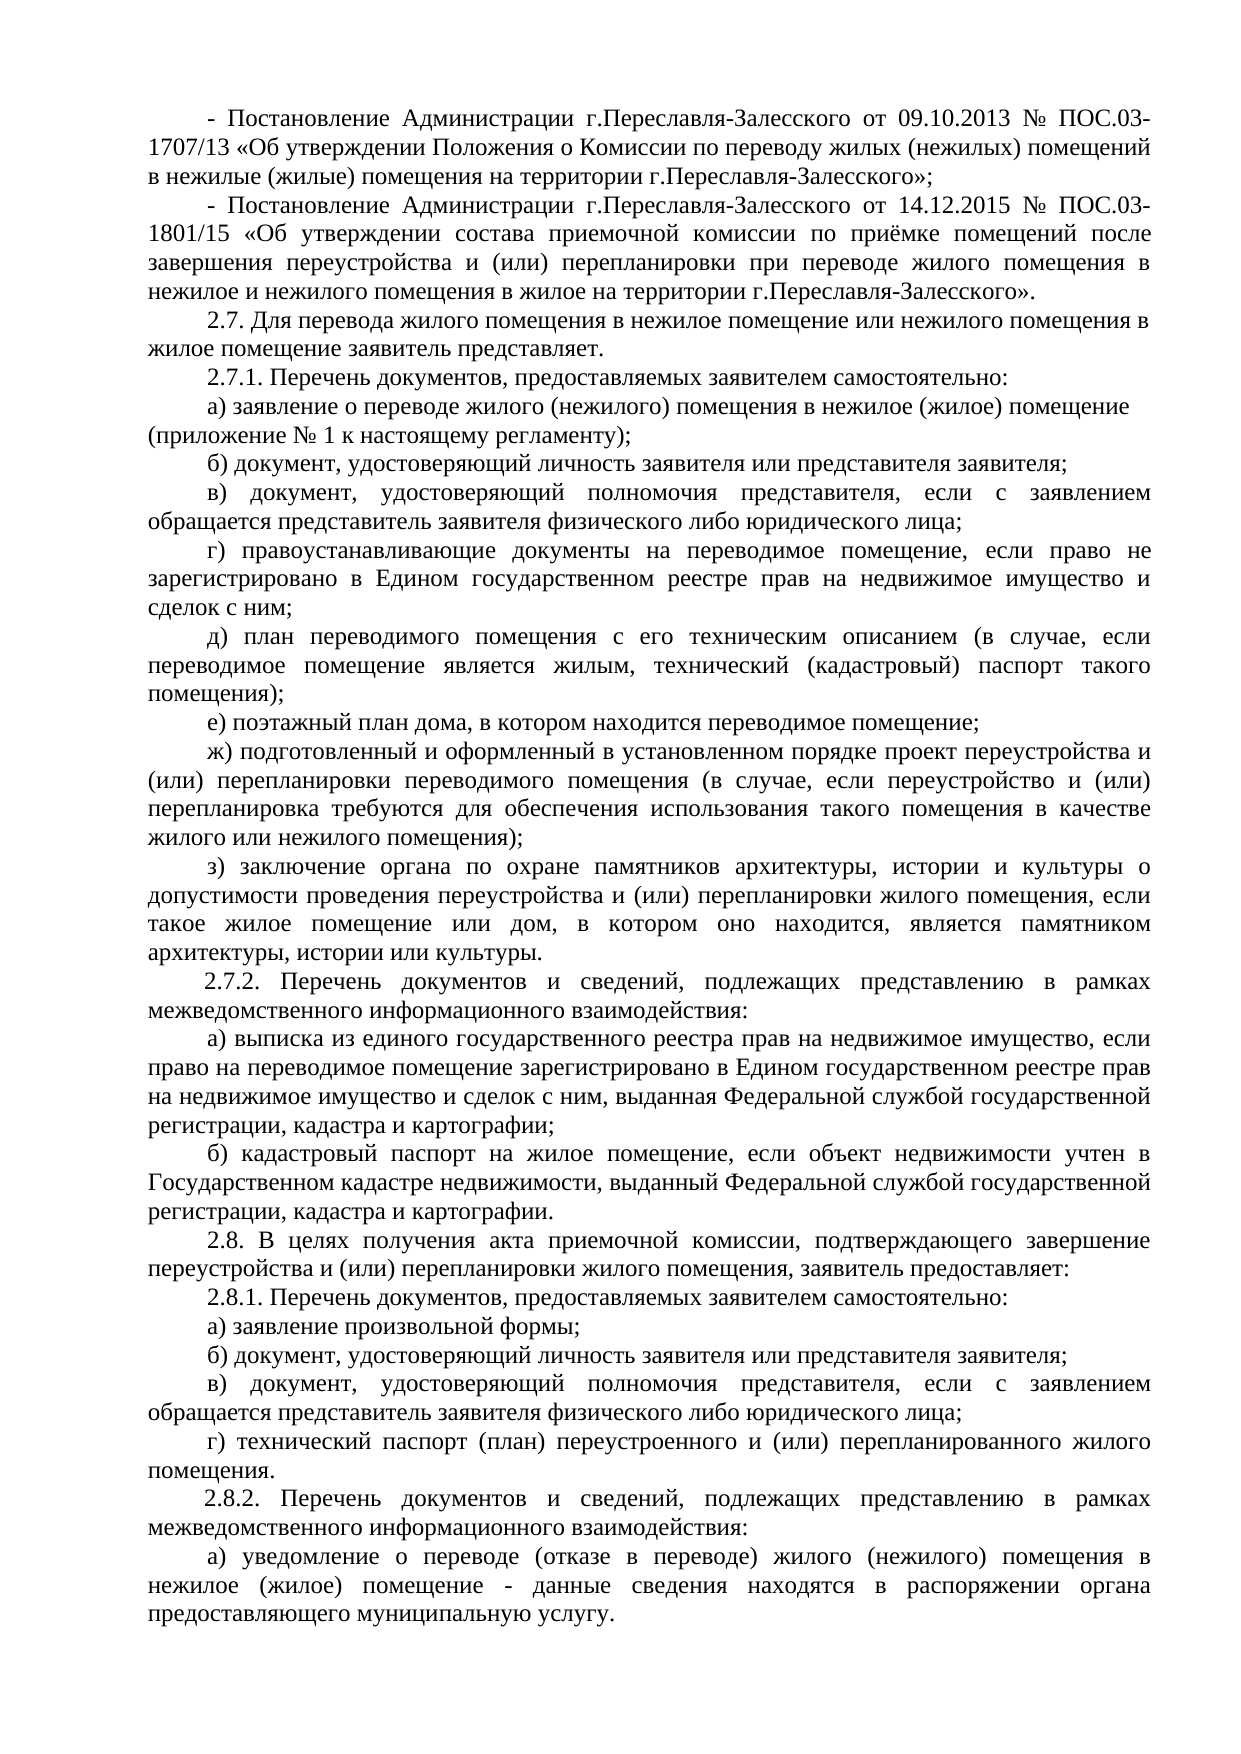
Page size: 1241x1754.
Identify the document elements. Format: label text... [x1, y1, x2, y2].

subtitle а) заявление о переводе жилого (нежилого) помещения в нежилое (жилое) помещение [148, 391, 1152, 420]
text а) уведомление о переводе (отказе в переводе) жилого (нежилого) помещения в нежилое (жилое) помещение - данные сведения находятся в распоряжении органа предоставляющего муниципальную услугу. [148, 1541, 1152, 1627]
text б) документ, удостоверяющий личность заявителя или представителя заявителя; [148, 448, 1152, 477]
text 2.8.1. Перечень документов, предоставляемых заявителем самостоятельно: [148, 1282, 1152, 1311]
text е) поэтажный план дома, в котором находится переводимое помещение; [148, 707, 1152, 736]
text б) кадастровый паспорт на жилое помещение, если объект недвижимости учтен в Государственном кадастре недвижимости, выданный Федеральной службой государственной регистрации, кадастра и картографии. [148, 1138, 1152, 1225]
text д) план переводимого помещения с его техническим описанием (в случае, если переводимое помещение является жилым, технический (кадастровый) паспорт такого помещения); [148, 621, 1152, 707]
text г) правоустанавливающие документы на переводимое помещение, если право не зарегистрировано в Едином государственном реестре прав на недвижимое имущество и сделок с ним; [148, 535, 1152, 621]
text в) документ, удостоверяющий полномочия представителя, если с заявлением обращается представитель заявителя физического либо юридического лица; [148, 477, 1152, 535]
text (приложение № 1 к настоящему регламенту); [148, 420, 1152, 448]
text 2.8.2. Перечень документов и сведений, подлежащих представлению в рамках межведомственного информационного взаимодействия: [148, 1483, 1152, 1541]
text - Постановление Администрации г.Переславля-Залесского от 09.10.2013 № ПОС.03-1707/13 «Об утверждении Положения о Комиссии по переводу жилых (нежилых) помещений в нежилые (жилые) помещения на территории г.Переславля-Залесского»; [148, 103, 1152, 190]
text - Постановление Администрации г.Переславля-Залесского от 14.12.2015 № ПОС.03-1801/15 «Об утверждении состава приемочной комиссии по приëмке помещений после завершения переустройства и (или) перепланировки при переводе жилого помещения в нежилое и нежилого помещения в жилое на территории г.Переславля-Залесского». [148, 190, 1152, 305]
text в) документ, удостоверяющий полномочия представителя, если с заявлением обращается представитель заявителя физического либо юридического лица; [148, 1368, 1152, 1426]
text 2.8. В целях получения акта приемочной комиссии, подтверждающего завершение переустройства и (или) перепланировки жилого помещения, заявитель предоставляет: [148, 1225, 1152, 1282]
text а) заявление произвольной формы; [148, 1311, 1152, 1340]
text ж) подготовленный и оформленный в установленном порядке проект переустройства и (или) перепланировки переводимого помещения (в случае, если переустройство и (или) перепланировка требуются для обеспечения использования такого помещения в качестве жилого или нежилого помещения); [148, 736, 1152, 851]
text б) документ, удостоверяющий личность заявителя или представителя заявителя; [148, 1340, 1152, 1368]
text з) заключение органа по охране памятников архитектуры, истории и культуры о допустимости проведения переустройства и (или) перепланировки жилого помещения, если такое жилое помещение или дом, в котором оно находится, является памятником архитектуры, истории или культуры. [148, 851, 1152, 966]
text 2.7. Для перевода жилого помещения в нежилое помещение или нежилого помещения в жилое помещение заявитель представляет. [148, 305, 1152, 362]
text а) выписка из единого государственного реестра прав на недвижимое имущество, если право на переводимое помещение зарегистрировано в Едином государственном реестре прав на недвижимое имущество и сделок с ним, выданная Федеральной службой государственной регистрации, кадастра и картографии; [148, 1023, 1152, 1138]
text г) технический паспорт (план) переустроенного и (или) перепланированного жилого помещения. [148, 1426, 1152, 1483]
text 2.7.1. Перечень документов, предоставляемых заявителем самостоятельно: [148, 362, 1152, 391]
text 2.7.2. Перечень документов и сведений, подлежащих представлению в рамках межведомственного информационного взаимодействия: [148, 966, 1152, 1023]
